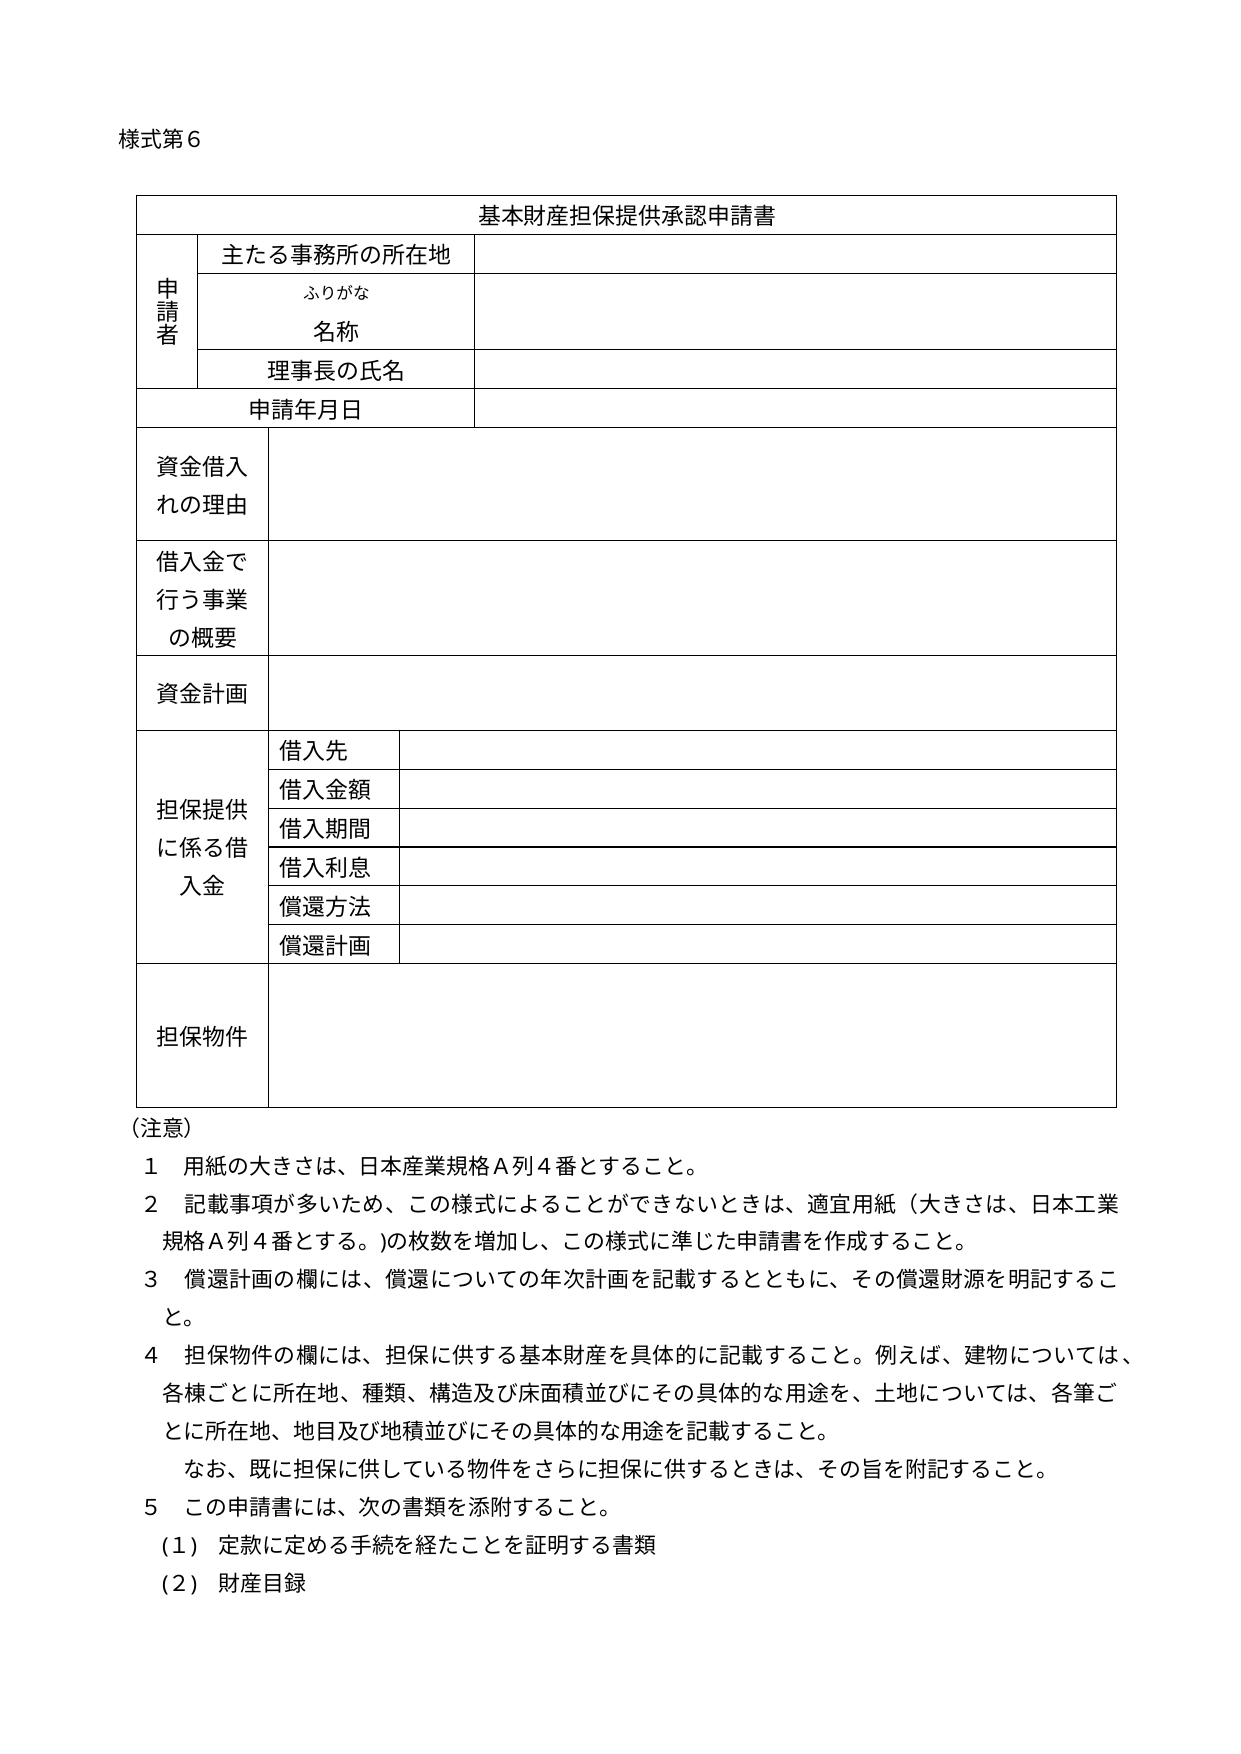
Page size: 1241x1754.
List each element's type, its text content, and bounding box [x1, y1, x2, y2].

text (２) 財産目録 [118, 1563, 1122, 1601]
table_cell 資金借入れの理由 [137, 428, 268, 540]
table_cell [475, 389, 1116, 427]
table_cell 償還計画 [269, 925, 399, 963]
text （注意） [118, 1108, 1122, 1146]
table_cell 償還方法 [269, 886, 399, 924]
table_cell [400, 848, 1116, 885]
table_cell [400, 809, 1116, 846]
table_cell [475, 350, 1116, 388]
text (１) 定款に定める手続を経たことを証明する書類 [118, 1525, 1122, 1563]
table_header 基本財産担保提供承認申請書 [137, 196, 1116, 233]
table_cell [400, 731, 1116, 768]
text ４ 担保物件の欄には、担保に供する基本財産を具体的に記載すること。例えば、建物については、各棟ごとに所在地、種類、構造及び床面積並びにその具体的な用途を、土地については、各筆ごとに所在地、地目及び地積並びにその具体的な用途を記載すること。 [140, 1335, 1122, 1449]
table_cell 借入先 [269, 731, 399, 768]
table_cell 申請者 [137, 235, 197, 388]
table_cell [475, 274, 1116, 349]
table_cell 主たる事務所の所在地 [198, 235, 474, 272]
text ２ 記載事項が多いため、この様式によることができないときは、適宜用紙（大きさは、日本工業規格Ａ列４番とする。)の枚数を増加し、この様式に準じた申請書を作成すること。 [140, 1183, 1122, 1259]
table_cell 担保提供に係る借入金 [137, 731, 268, 963]
table_cell 資金計画 [137, 656, 268, 729]
text ３ 償還計画の欄には、償還についての年次計画を記載するとともに、その償還財源を明記すること。 [140, 1259, 1122, 1335]
text １ 用紙の大きさは、日本産業規格Ａ列４番とすること。 [118, 1146, 1122, 1183]
table_cell [269, 541, 1116, 655]
table_cell 借入金額 [269, 770, 399, 807]
table_cell [400, 886, 1116, 924]
table_cell [269, 428, 1116, 540]
table_cell [269, 964, 1116, 1107]
table_cell [475, 235, 1116, 272]
table_cell [400, 925, 1116, 963]
text ５ この申請書には、次の書類を添附すること。 [118, 1487, 1122, 1525]
table_cell 申請年月日 [137, 389, 474, 427]
table_cell 理事長の氏名 [198, 350, 474, 388]
text なお、既に担保に供している物件をさらに担保に供するときは、その旨を附記すること。 [162, 1449, 1122, 1487]
table_cell 担保物件 [137, 964, 268, 1107]
table_cell ふりがな 名称 [198, 274, 474, 349]
table_cell 借入期間 [269, 809, 399, 846]
table_cell 借入利息 [269, 848, 399, 885]
table_cell 借入金で行う事業の概要 [137, 541, 268, 655]
text 様式第６ [118, 119, 1122, 157]
table_cell [269, 656, 1116, 729]
table_cell [400, 770, 1116, 807]
